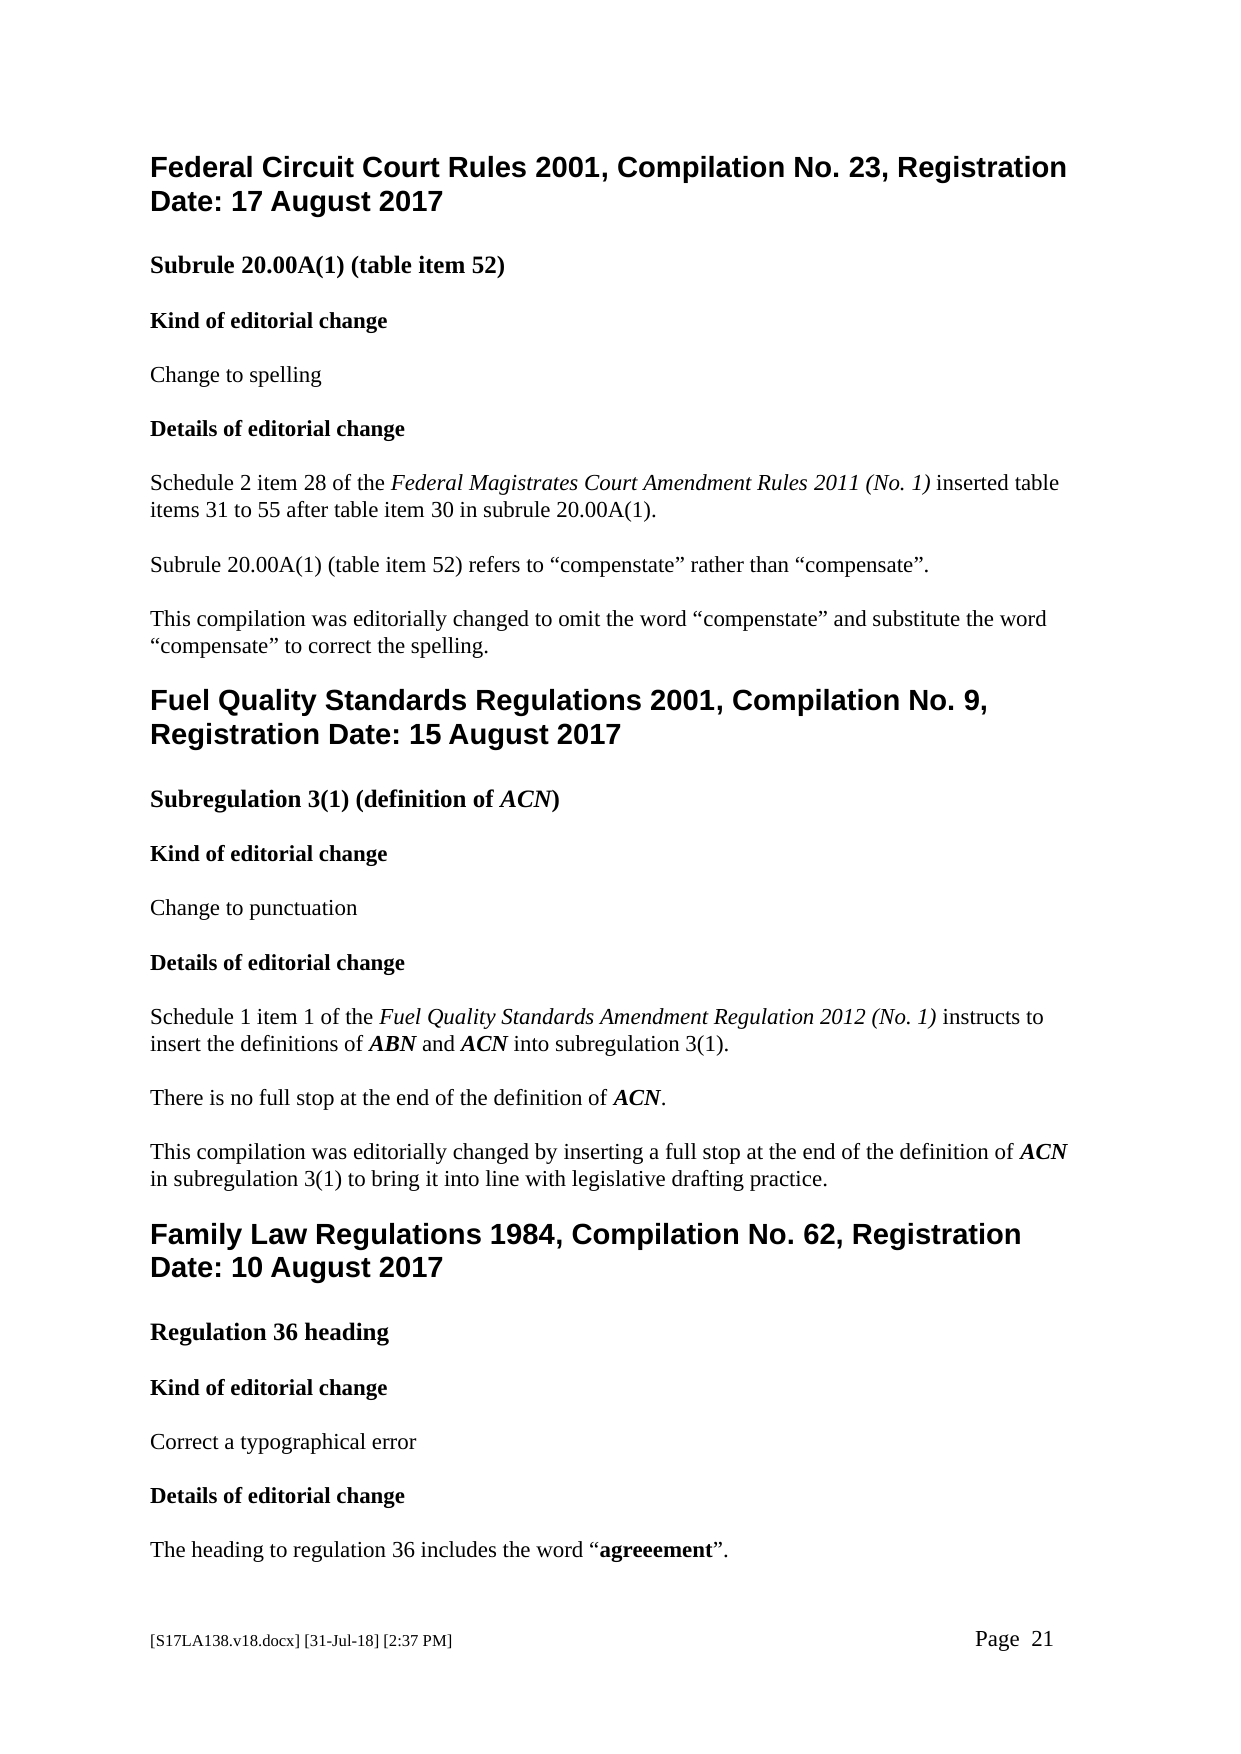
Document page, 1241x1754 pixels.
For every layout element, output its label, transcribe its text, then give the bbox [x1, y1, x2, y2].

text Schedule 2 item 28 of the Federal Magistrates Court Amendment Rules 2011 (No. 1) inserted table items 31 to 55 after table item 30 in subrule 20.00A(1). [150, 469, 1090, 523]
text Details of editorial change [150, 414, 1090, 442]
text Subrule 20.00A(1) (table item 52) [150, 250, 1090, 279]
text This compilation was editorially changed to omit the word “compenstate” and substitute the word “compensate” to correct the spelling. [150, 604, 1090, 658]
text Kind of editorial change [150, 1373, 1090, 1400]
text This compilation was editorially changed by inserting a full stop at the end of the definition of ACN in subregulation 3(1) to bring it into line with legislative drafting practice. [150, 1137, 1090, 1192]
text The heading to regulation 36 includes the word “agreeement”. [150, 1535, 1090, 1562]
text Subregulation 3(1) (definition of ACN) [150, 784, 1090, 812]
text Fuel Quality Standards Regulations 2001, Compilation No. 9, Registration Date: 15 August 2017 [150, 683, 1090, 750]
text Correct a typographical error [150, 1427, 1090, 1454]
text Schedule 1 item 1 of the Fuel Quality Standards Amendment Regulation 2012 (No. 1) instructs to insert the definitions of ABN and ACN into subregulation 3(1). [150, 1002, 1090, 1056]
text There is no full stop at the end of the definition of ACN. [150, 1083, 1090, 1110]
text Federal Circuit Court Rules 2001, Compilation No. 23, Registration Date: 17 August 2017 [150, 150, 1090, 217]
text Kind of editorial change [150, 839, 1090, 867]
text Subrule 20.00A(1) (table item 52) refers to “compenstate” rather than “compensate”. [150, 550, 1090, 577]
text Change to punctuation [150, 894, 1090, 921]
text Details of editorial change [150, 1481, 1090, 1508]
text Family Law Regulations 1984, Compilation No. 62, Registration Date: 10 August 2017 [150, 1217, 1090, 1284]
text Details of editorial change [150, 948, 1090, 975]
text Regulation 36 heading [150, 1317, 1090, 1346]
text Change to spelling [150, 360, 1090, 387]
text Kind of editorial change [150, 306, 1090, 333]
